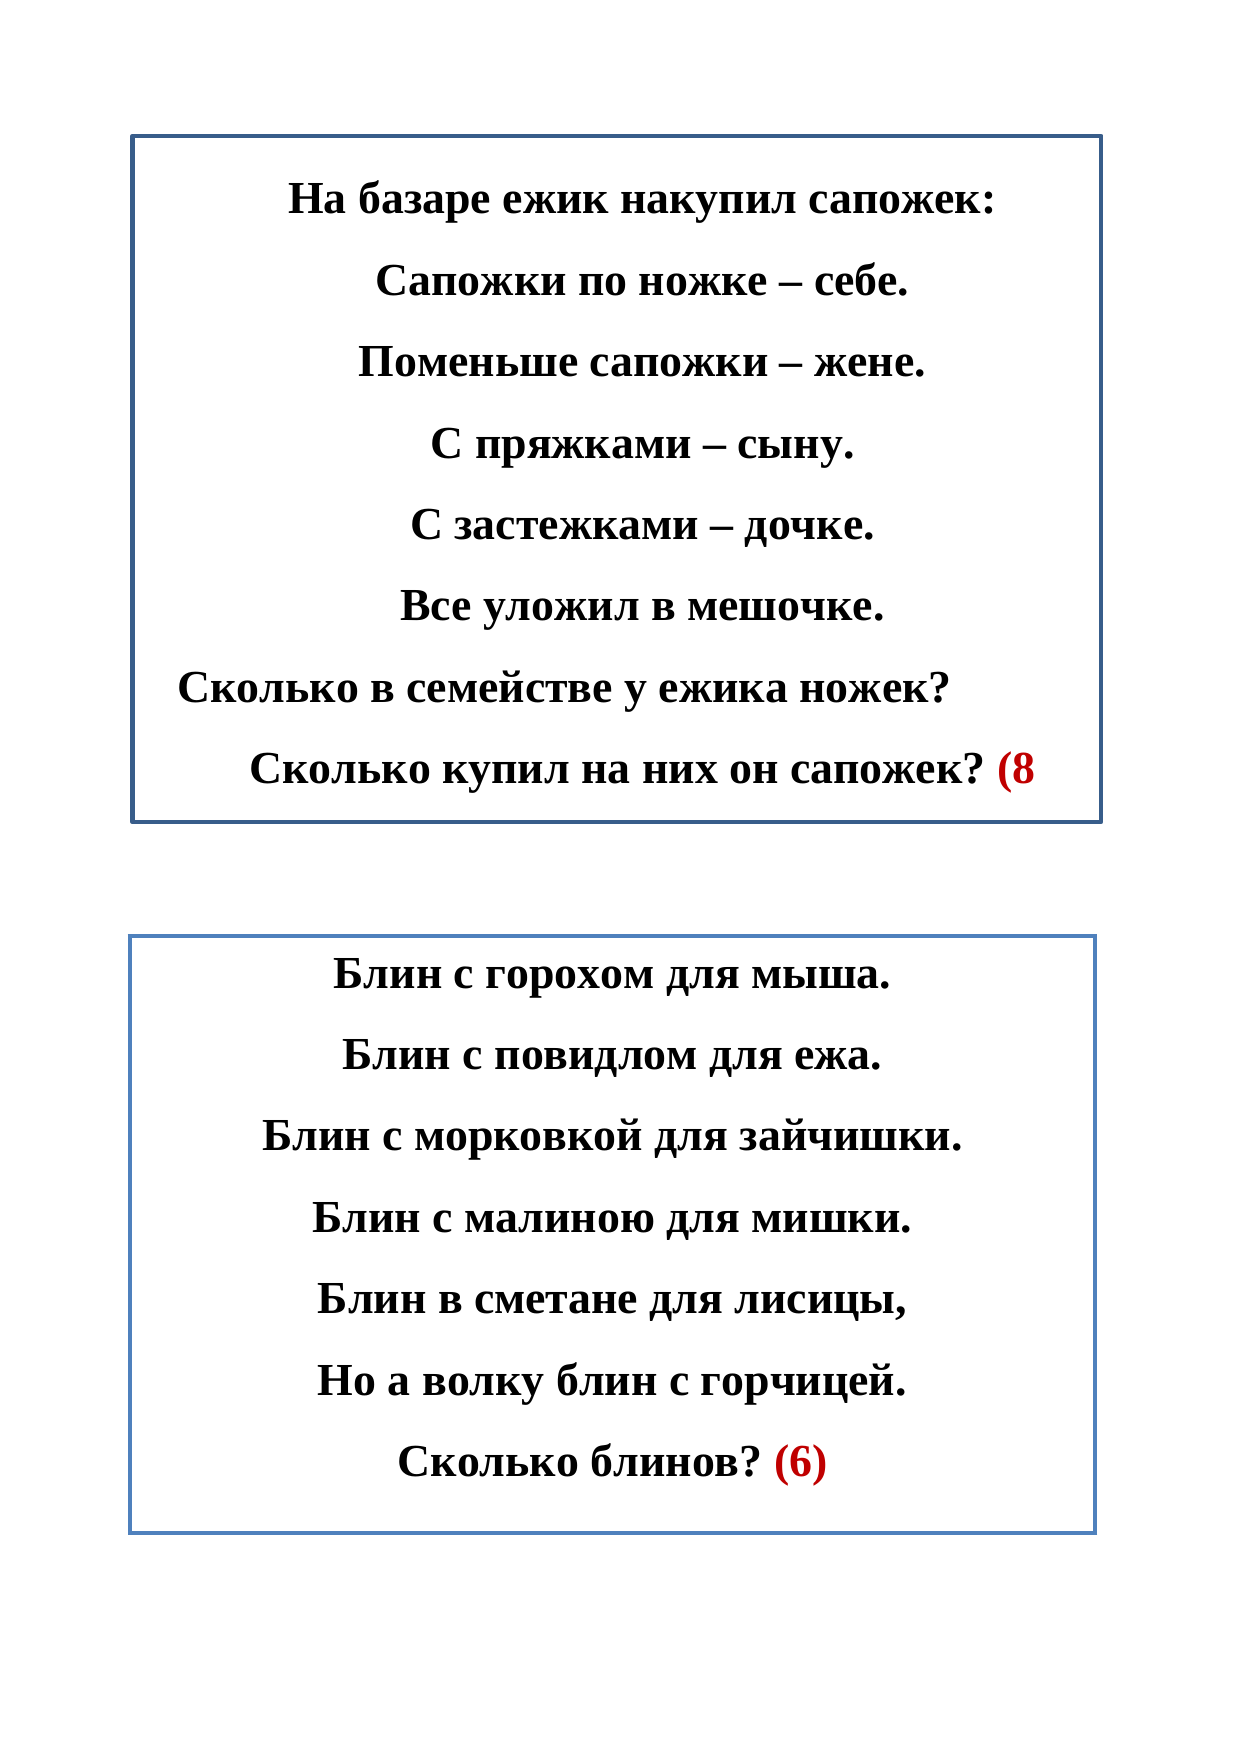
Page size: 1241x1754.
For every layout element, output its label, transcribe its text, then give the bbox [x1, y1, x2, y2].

text Сапожки по ножке – себе. [135, 252, 1099, 305]
text Сколько в семействе у ежика ножек? [135, 659, 1099, 712]
text На базаре ежик накупил сапожек: [135, 171, 1099, 224]
text Все уложил в мешочке. [135, 578, 1099, 631]
text Сколько купил на них он сапожек? (8 [135, 741, 1099, 793]
text Поменьше сапожки – жене. [135, 334, 1099, 387]
text С застежками – дочке. [135, 497, 1099, 549]
text С пряжками – сыну. [135, 415, 1099, 468]
